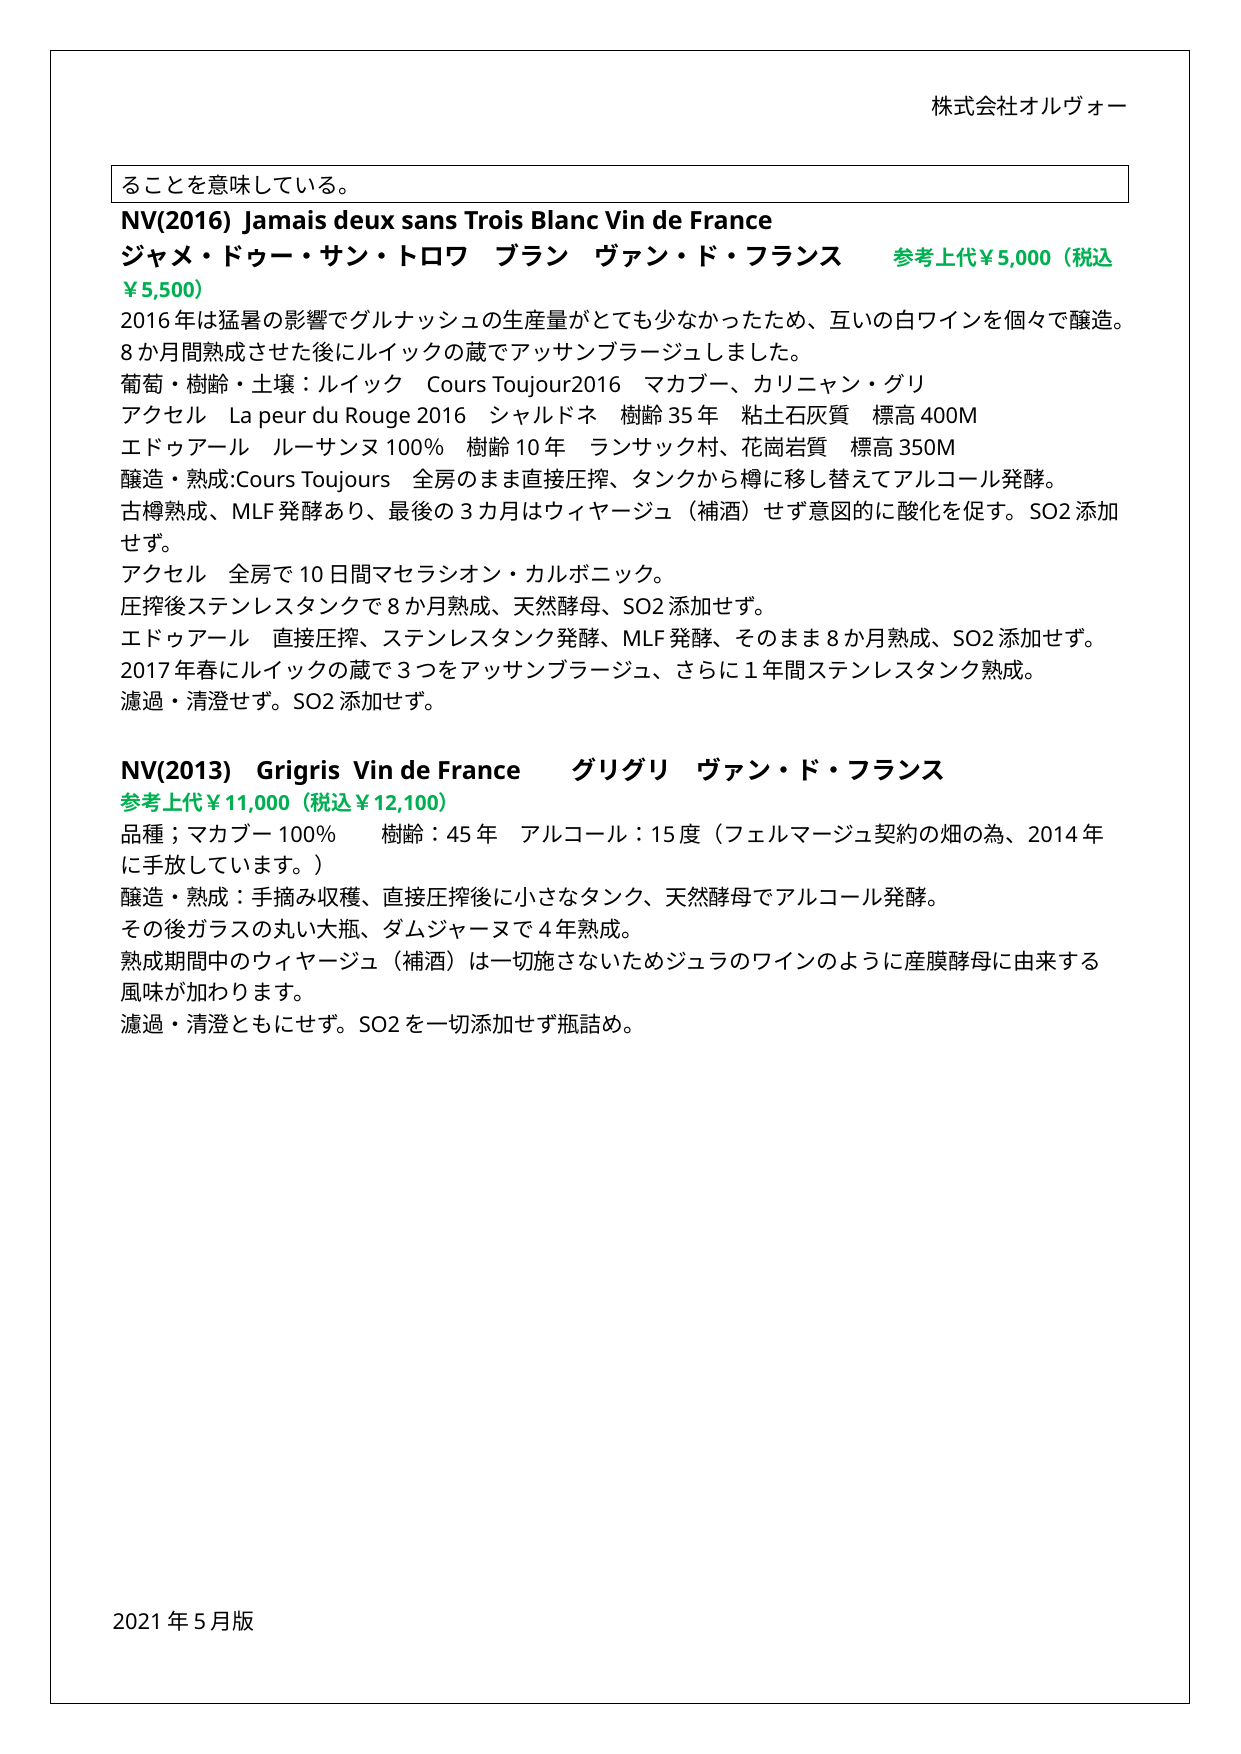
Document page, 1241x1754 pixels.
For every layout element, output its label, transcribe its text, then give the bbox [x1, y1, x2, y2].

text 古樽熟成、MLF発酵あり、最後の3カ月はウィヤージュ（補酒）せず意図的に酸化を促す。SO2添加せず。 [120, 494, 1120, 557]
text NV(2013) Grigris Vin de France グリグリ ヴァン・ド・フランス [120, 750, 1120, 786]
text 8か月間熟成させた後にルイックの蔵でアッサンブラージュしました。 [120, 335, 1120, 367]
text その後ガラスの丸い大瓶、ダムジャーヌで4年熟成。 [120, 912, 1120, 944]
text 2016年は猛暑の影響でグルナッシュの生産量がとても少なかったため、互いの白ワインを個々で醸造。 [120, 303, 1120, 335]
text アクセル La peur du Rouge 2016 シャルドネ 樹齢35年 粘土石灰質 標高400M [120, 398, 1120, 430]
text 濾過・清澄ともにせず。SO2を一切添加せず瓶詰め。 [120, 1007, 1120, 1039]
text 濾過・清澄せず。SO2添加せず。 [120, 684, 1120, 716]
text 醸造・熟成:Cours Toujours 全房のまま直接圧搾、タンクから樽に移し替えてアルコール発酵。 [120, 462, 1120, 494]
text NV(2016) Jamais deux sans Trois Blanc Vin de France [120, 203, 1120, 237]
text 葡萄・樹齢・土壌：ルイック Cours Toujour2016 マカブー、カリニャン・グリ [120, 367, 1120, 398]
text 圧搾後ステンレスタンクで8か月熟成、天然酵母、SO2添加せず。 [120, 589, 1120, 621]
text エドゥアール 直接圧搾、ステンレスタンク発酵、MLF発酵、そのまま8か月熟成、SO2添加せず。 [120, 621, 1120, 653]
text 2017年春にルイックの蔵で３つをアッサンブラージュ、さらに１年間ステンレスタンク熟成。 [120, 653, 1120, 684]
text 『二度あることは三度ある』。彼らは仲がとてもよく、三人の内二人が揃うと三人目は必ず近くにいることを意味している。 [112, 166, 1128, 202]
text アクセル 全房で10日間マセラシオン・カルボニック。 [120, 557, 1120, 589]
text 品種；マカブー100％ 樹齢：45年 アルコール：15度（フェルマージュ契約の畑の為、2014年に手放しています。） [120, 817, 1120, 880]
text エドゥアール ルーサンヌ100％ 樹齢10年 ランサック村、花崗岩質 標高350M [120, 430, 1120, 462]
text 熟成期間中のウィヤージュ（補酒）は一切施さないためジュラのワインのように産膜酵母に由来する風味が加わります。 [120, 944, 1120, 1007]
text 参考上代￥11,000（税込￥12,100） [120, 786, 1120, 817]
text 醸造・熟成：手摘み収穫、直接圧搾後に小さなタンク、天然酵母でアルコール発酵。 [120, 880, 1120, 912]
text ジャメ・ドゥー・サン・トロワ ブラン ヴァン・ド・フランス 参考上代￥5,000（税込￥5,500） [120, 237, 1120, 303]
